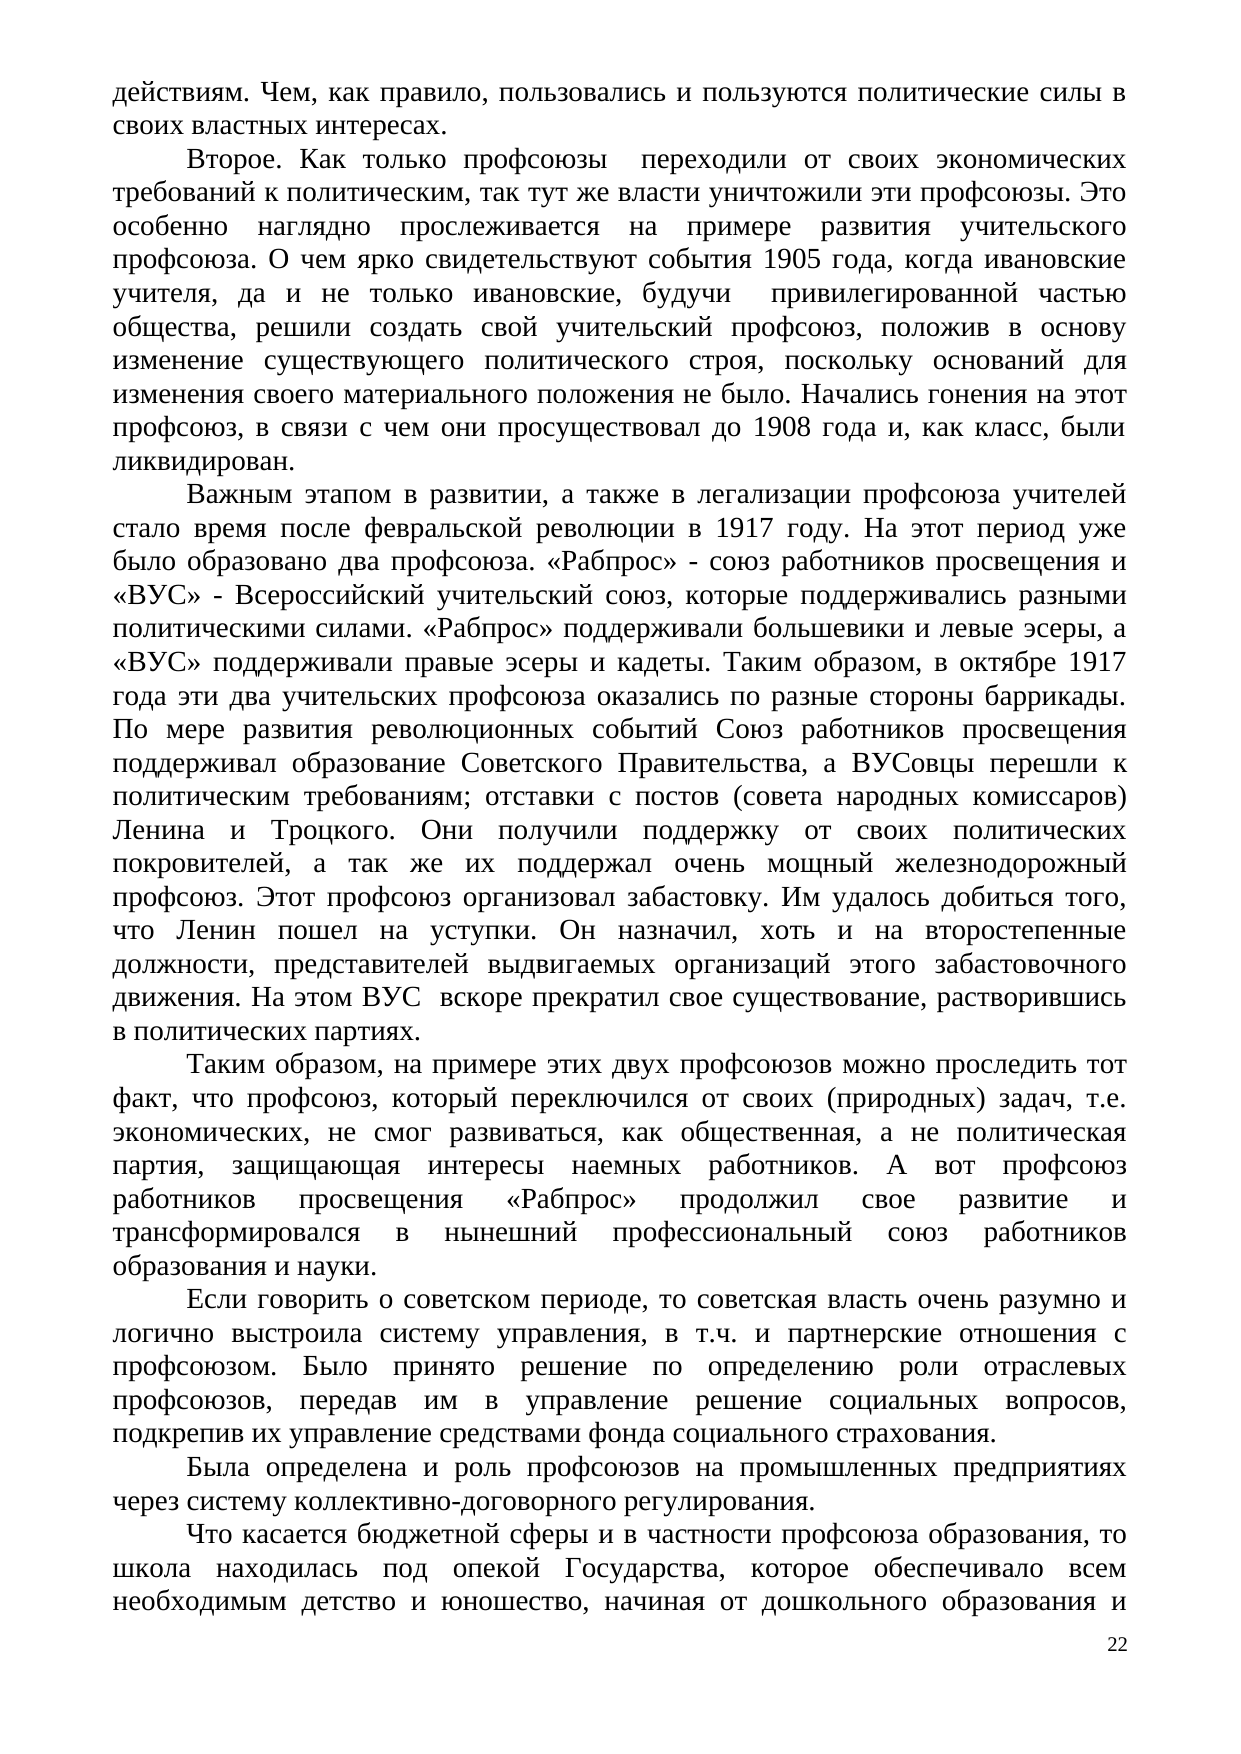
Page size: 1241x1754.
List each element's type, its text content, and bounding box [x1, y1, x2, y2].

text Если говорить о советском периоде, то советская власть очень разумно и логично выстроила систему управления, в т.ч. и партнерские отношения с профсоюзом. Было принято решение по определению роли отраслевых профсоюзов, передав им в управление решение социальных вопросов, подкрепив их управление средствами фонда социального страхования. [112, 1281, 1128, 1449]
text Таким образом, на примере этих двух профсоюзов можно проследить тот факт, что профсоюз, который переключился от своих (природных) задач, т.е. экономических, не смог развиваться, как общественная, а не политическая партия, защищающая интересы наемных работников. А вот профсоюз работников просвещения «Рабпрос» продолжил свое развитие и трансформировался в нынешний профессиональный союз работников образования и науки. [112, 1047, 1128, 1281]
text Важным этапом в развитии, а также в легализации профсоюза учителей стало время после февральской революции в 1917 году. На этот период уже было образовано два профсоюза. «Рабпрос» - союз работников просвещения и «ВУС» - Всероссийский учительский союз, которые поддерживались разными политическими силами. «Рабпрос» поддерживали большевики и левые эсеры, а «ВУС» поддерживали правые эсеры и кадеты. Таким образом, в октябре 1917 года эти два учительских профсоюза оказались по разные стороны баррикады. По мере развития революционных событий Союз работников просвещения поддерживал образование Советского Правительства, а ВУСовцы перешли к политическим требованиям; отставки с постов (совета народных комиссаров) Ленина и Троцкого. Они получили поддержку от своих политических покровителей, а так же их поддержал очень мощный железнодорожный профсоюз. Этот профсоюз организовал забастовку. Им удалось добиться того, что Ленин пошел на уступки. Он назначил, хоть и на второстепенные должности, представителей выдвигаемых организаций этого забастовочного движения. На этом ВУС вскоре прекратил свое существование, растворившись в политических партиях. [112, 476, 1128, 1047]
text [112, 74, 1128, 141]
text Второе. Как только профсоюзы переходили от своих экономических требований к политическим, так тут же власти уничтожили эти профсоюзы. Это особенно наглядно прослеживается на примере развития учительского профсоюза. О чем ярко свидетельствуют события 1905 года, когда ивановские учителя, да и не только ивановские, будучи привилегированной частью общества, решили создать свой учительский профсоюз, положив в основу изменение существующего политического строя, поскольку оснований для изменения своего материального положения не было. Начались гонения на этот профсоюз, в связи с чем они просуществовал до 1908 года и, как класс, были ликвидирован. [112, 141, 1128, 476]
text Была определена и роль профсоюзов на промышленных предприятиях через систему коллективно-договорного регулирования. [112, 1449, 1128, 1516]
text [112, 1516, 1128, 1617]
